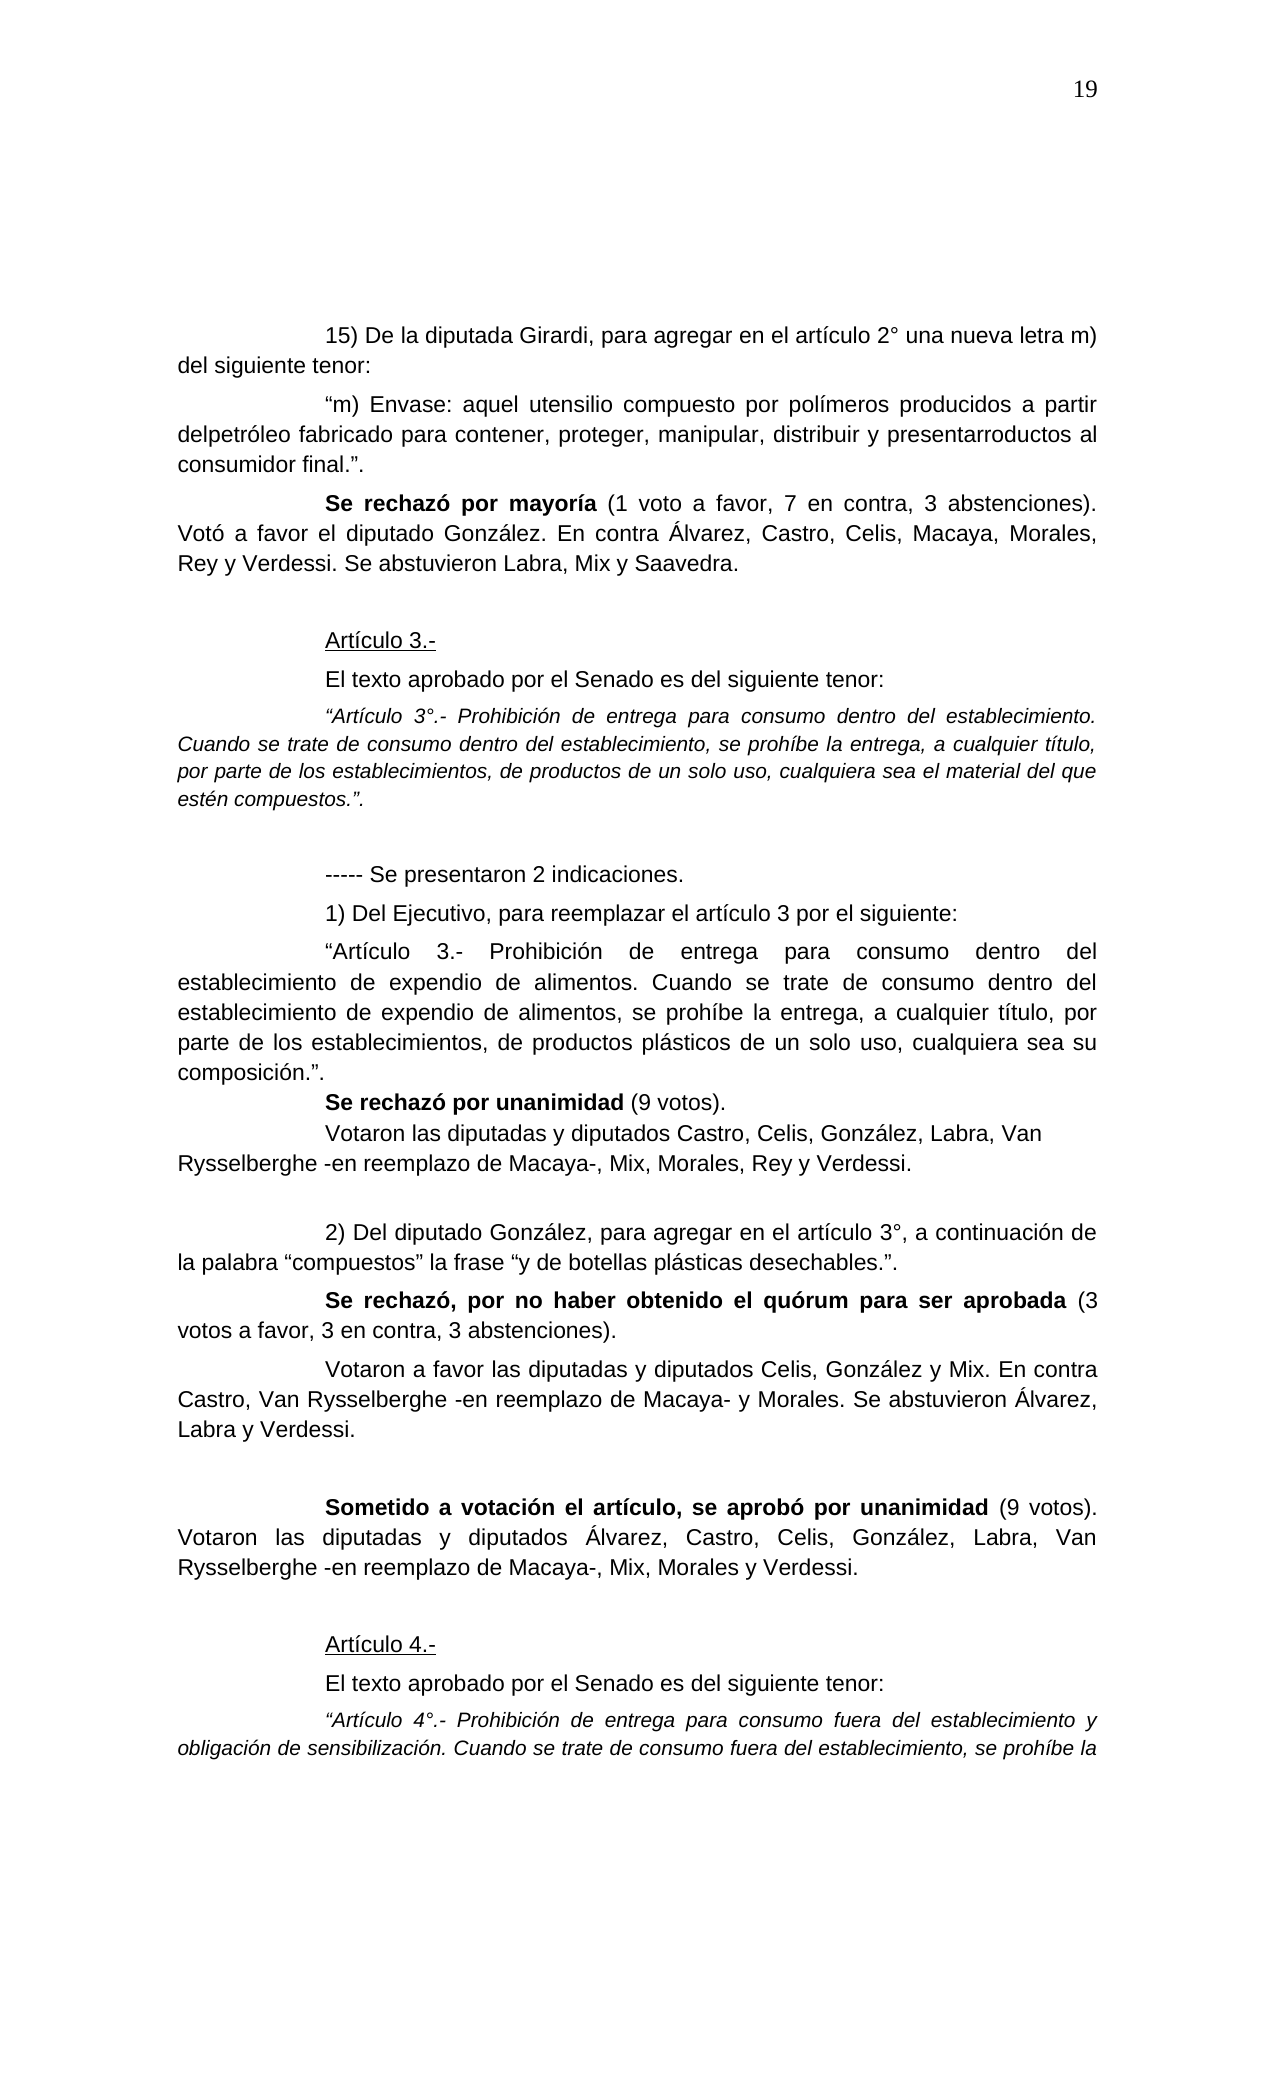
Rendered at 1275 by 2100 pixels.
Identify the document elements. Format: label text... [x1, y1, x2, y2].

text “Artículo 3.- Prohibición de entrega para consumo dentro del establecimiento de expendio de alimentos. Cuando se trate de consumo dentro del establecimiento de expendio de alimentos, se prohíbe la entrega, a cualquier título, por parte de los establecimientos, de productos plásticos de un solo uso, cualquiera sea su composición.”. [177, 938, 1098, 1086]
text Se rechazó por unanimidad (9 votos). [177, 1089, 1098, 1116]
text Votaron las diputadas y diputados Castro, Celis, González, Labra, Van Rysselberghe -en reemplazo de Macaya-, Mix, Morales, Rey y Verdessi. [177, 1119, 1098, 1176]
text “Artículo 3°.- Prohibición de entrega para consumo dentro del establecimiento. Cuando se trate de consumo dentro del establecimiento, se prohíbe la entrega, a cualquier título, por parte de los establecimientos, de productos de un solo uso, cualquiera sea el material del que estén compuestos.”. [177, 704, 1098, 811]
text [177, 1708, 1098, 1759]
text El texto aprobado por el Senado es del siguiente tenor: [177, 1669, 1098, 1696]
text Se rechazó por mayoría (1 voto a favor, 7 en contra, 3 abstenciones). Votó a favor el diputado González. En contra Álvarez, Castro, Celis, Macaya, Morales, Rey y Verdessi. Se abstuvieron Labra, Mix y Saavedra. [177, 490, 1098, 577]
text Votaron a favor las diputadas y diputados Celis, González y Mix. En contra Castro, Van Rysselberghe -en reemplazo de Macaya- y Morales. Se abstuvieron Álvarez, Labra y Verdessi. [177, 1356, 1098, 1443]
text ----- Se presentaron 2 indicaciones. [177, 861, 1098, 888]
text Artículo 4.- [177, 1631, 1098, 1657]
text 2) Del diputado González, para agregar en el artículo 3°, a continuación de la palabra “compuestos” la frase “y de botellas plásticas desechables.”. [177, 1218, 1098, 1275]
text El texto aprobado por el Senado es del siguiente tenor: [177, 666, 1098, 692]
text Se rechazó, por no haber obtenido el quórum para ser aprobada (3 votos a favor, 3 en contra, 3 abstenciones). [177, 1287, 1098, 1344]
text 1) Del Ejecutivo, para reemplazar el artículo 3 por el siguiente: [177, 900, 1098, 926]
text Artículo 3.- [177, 627, 1098, 654]
text Sometido a votación el artículo, se aprobó por unanimidad (9 votos). Votaron las diputadas y diputados Álvarez, Castro, Celis, González, Labra, Van Rysselberghe -en reemplazo de Macaya-, Mix, Morales y Verdessi. [177, 1493, 1098, 1580]
text “m) Envase: aquel utensilio compuesto por polímeros producidos a partir delpetróleo fabricado para contener, proteger, manipular, distribuir y presentarroductos al consumidor final.”. [177, 391, 1098, 478]
text 15) De la diputada Girardi, para agregar en el artículo 2° una nueva letra m) del siguiente tenor: [177, 322, 1098, 379]
